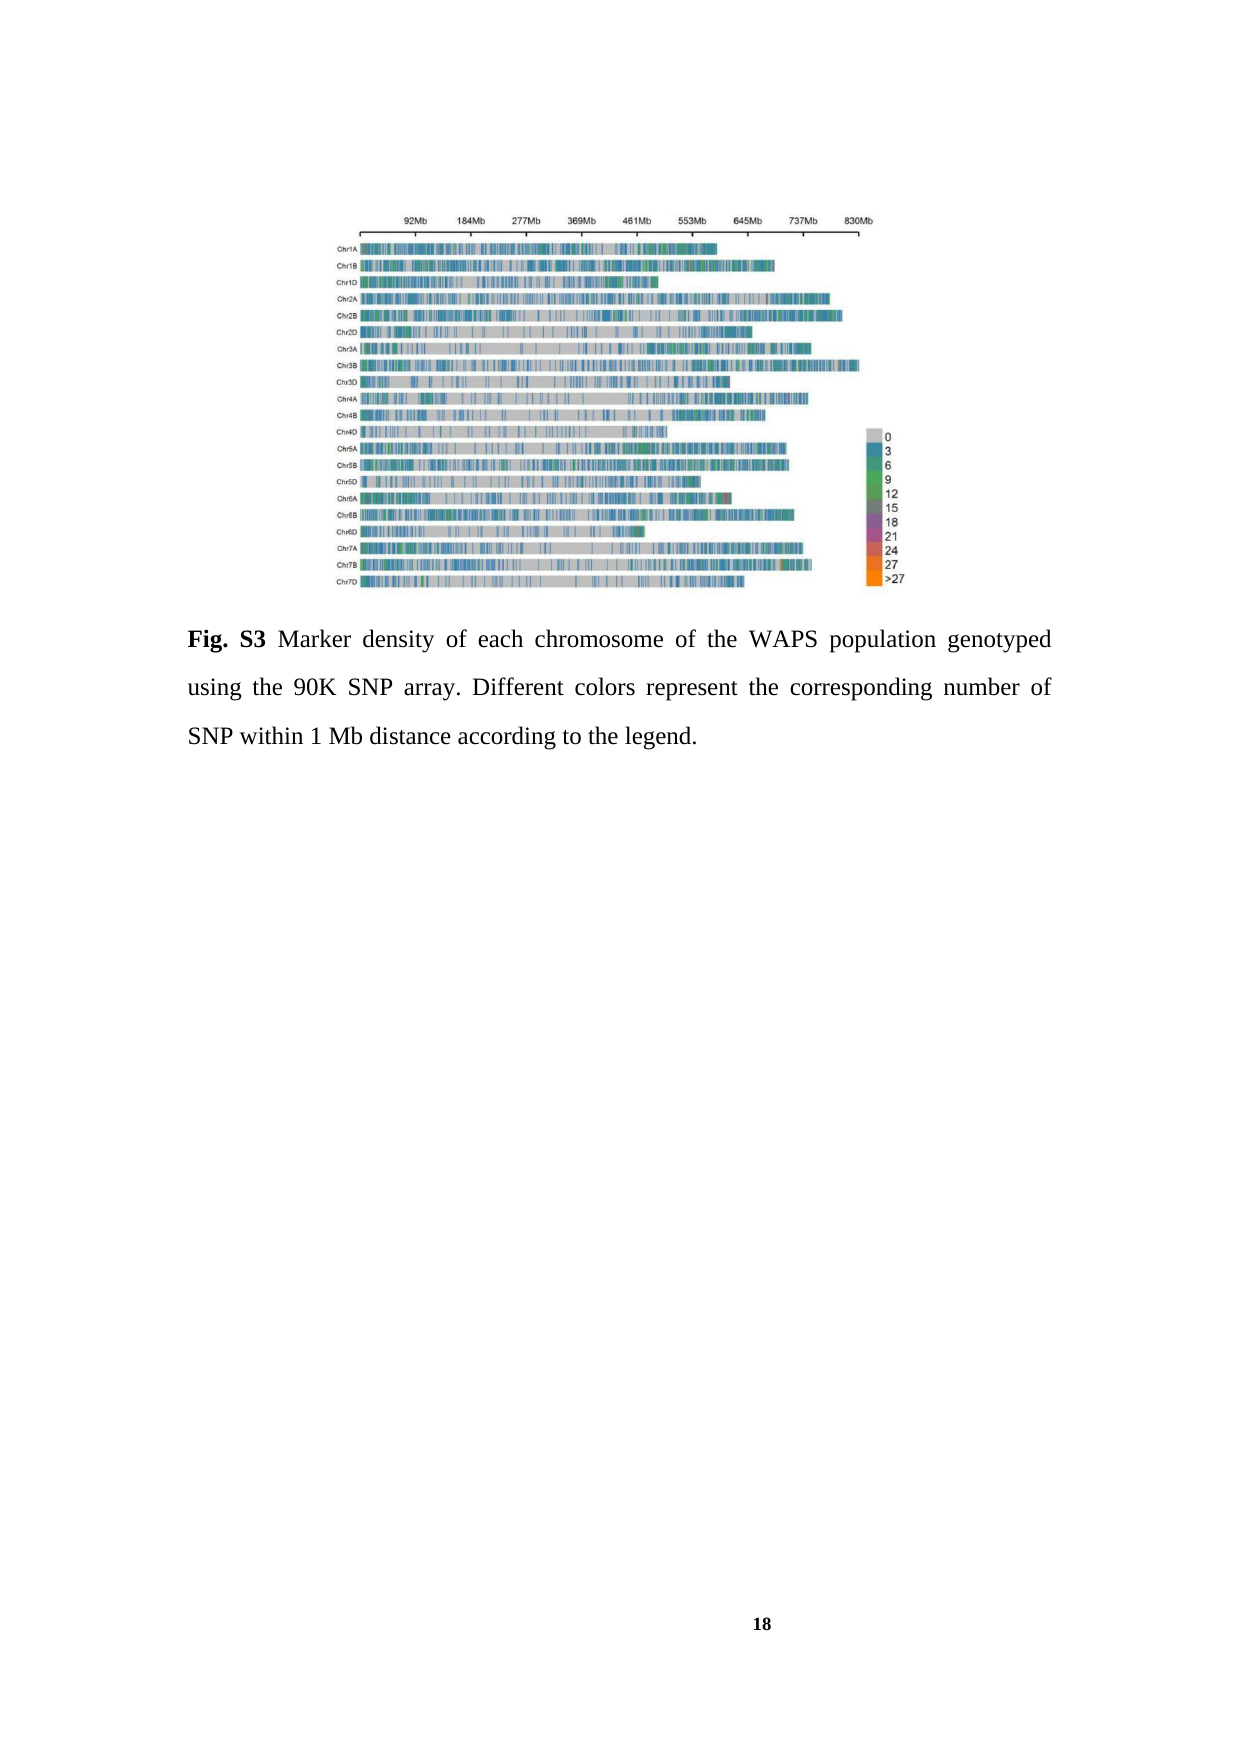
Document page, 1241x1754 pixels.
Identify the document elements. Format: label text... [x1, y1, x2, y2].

text Fig. S3 Marker density of each chromosome of the WAPS population genotyped using the 90K SNP array. Different colors represent the corresponding number of SNP within 1 Mb distance according to the legend. [187, 622, 1053, 752]
picture [302, 213, 938, 600]
